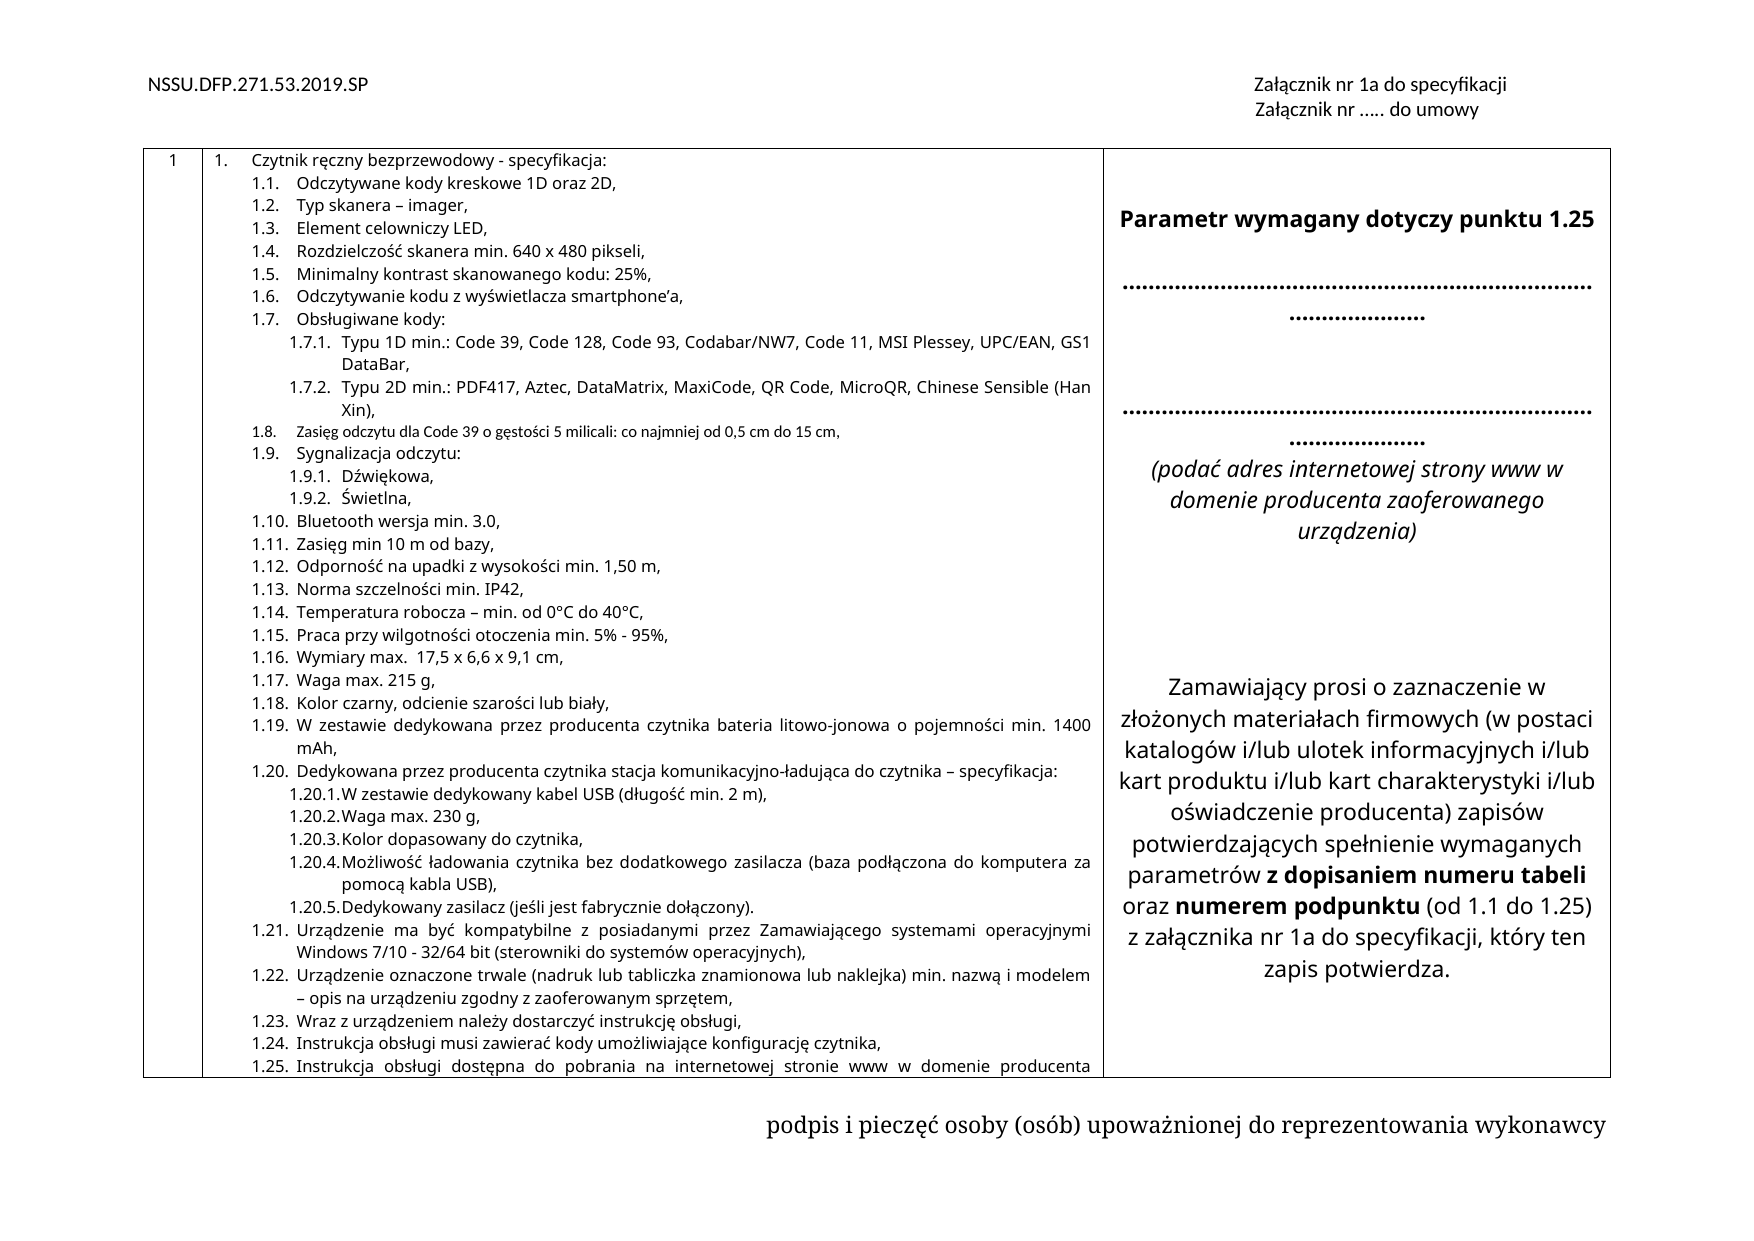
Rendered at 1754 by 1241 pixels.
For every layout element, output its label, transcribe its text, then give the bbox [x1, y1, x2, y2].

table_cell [1104, 149, 1610, 1077]
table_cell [203, 149, 1103, 1077]
table_cell 1 [144, 149, 202, 1077]
